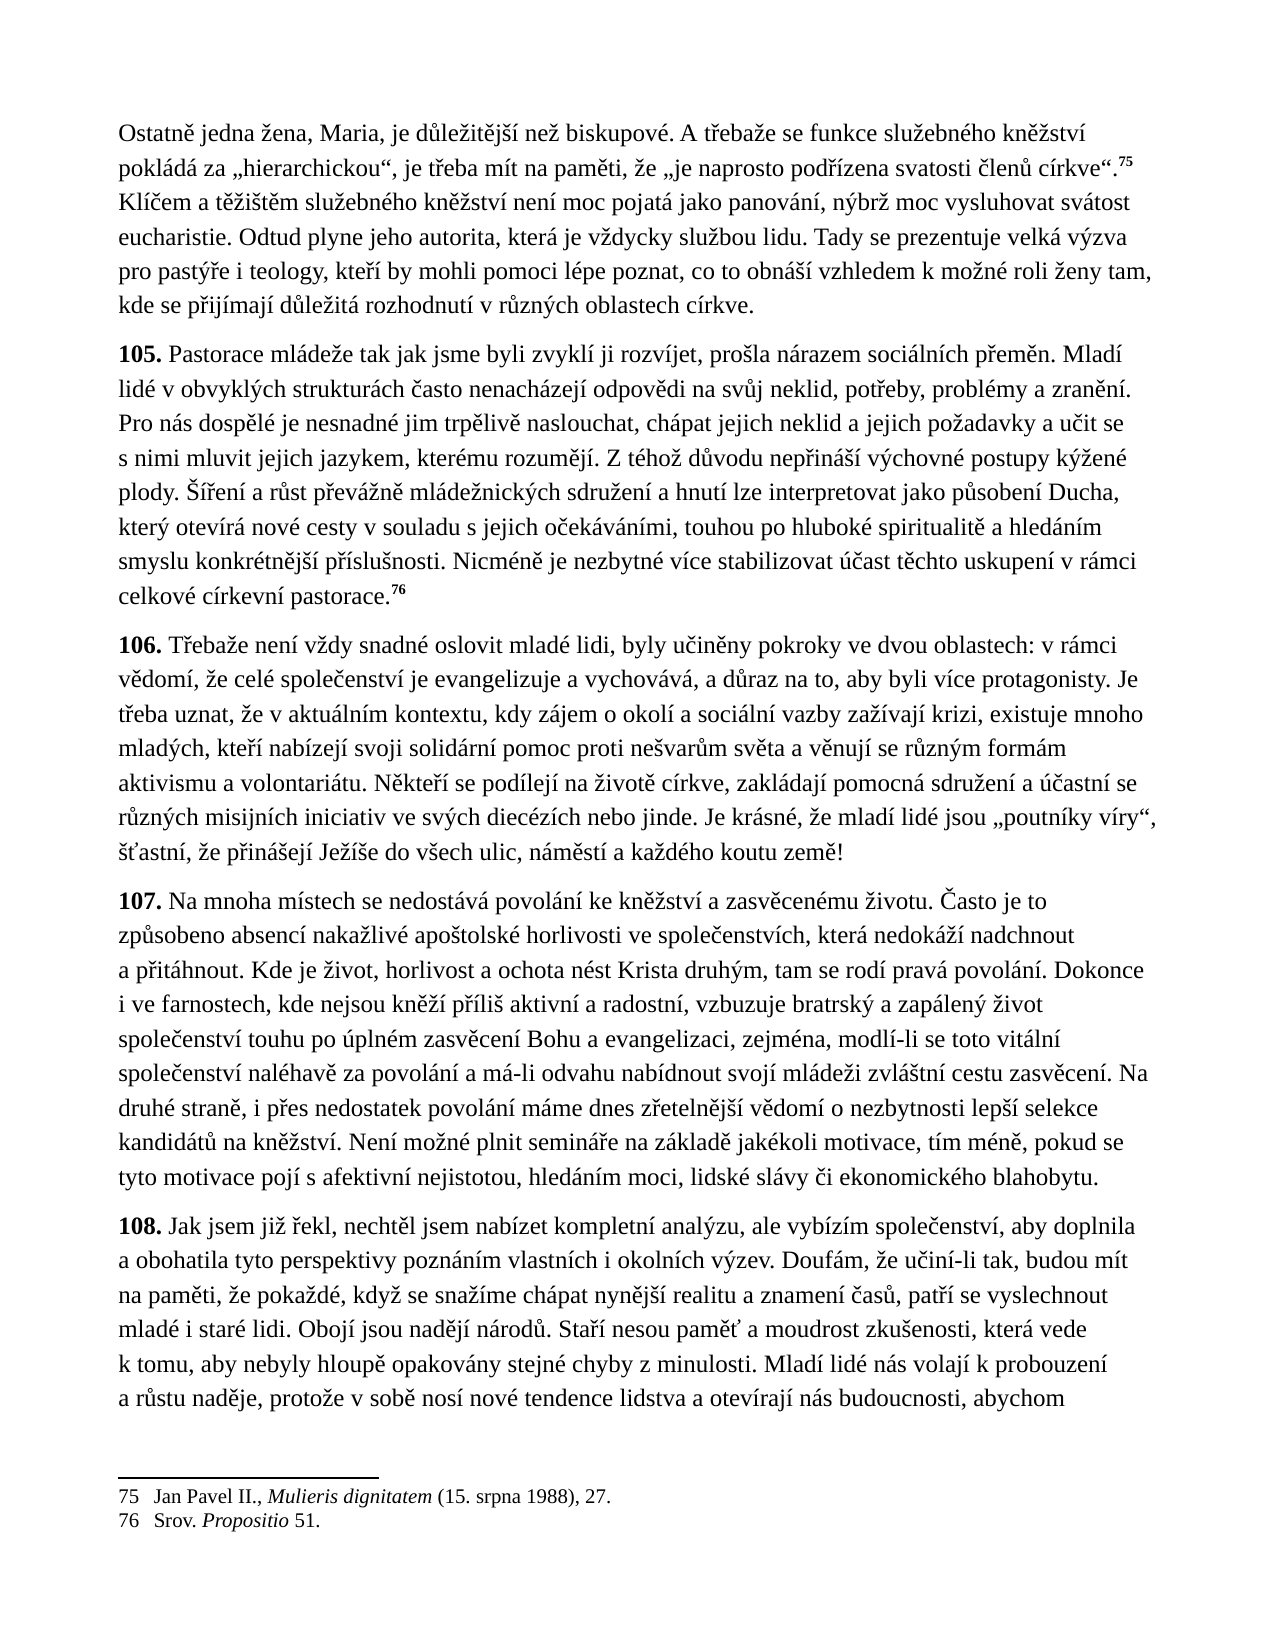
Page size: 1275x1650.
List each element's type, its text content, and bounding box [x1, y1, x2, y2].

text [118, 118, 1157, 319]
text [118, 1211, 1157, 1412]
text 106. Třebaže není vždy snadné oslovit mladé lidi, byly učiněny pokroky ve dvou oblastech: v rámci vědomí, že celé společenství je evangelizuje a vychovává, a důraz na to, aby byli více protagonisty. Je třeba uznat, že v aktuálním kontextu, kdy zájem o okolí a sociální vazby zažívají krizi, existuje mnoho mladých, kteří nabízejí svoji solidární pomoc proti nešvarům světa a věnují se různým formám aktivismu a volontariátu. Někteří se podílejí na životě církve, zakládají pomocná sdružení a účastní se různých misijních iniciativ ve svých diecézích nebo jinde. Je krásné, že mladí lidé jsou „poutníky víry“, šťastní, že přinášejí Ježíše do všech ulic, náměstí a každého koutu země! [118, 630, 1157, 866]
text 107. Na mnoha místech se nedostává povolání ke kněžství a zasvěcenému životu. Často je to způsobeno absencí nakažlivé apoštolské horlivosti ve společenstvích, která nedokáží nadchnout a přitáhnout. Kde je život, horlivost a ochota nést Krista druhým, tam se rodí pravá povolání. Dokonce i ve farnostech, kde nejsou kněží příliš aktivní a radostní, vzbuzuje bratrský a zapálený život společenství touhu po úplném zasvěcení Bohu a evangelizaci, zejména, modlí-li se toto vitální společenství naléhavě za povolání a má-li odvahu nabídnout svojí mládeži zvláštní cestu zasvěcení. Na druhé straně, i přes nedostatek povolání máme dnes zřetelnější vědomí o nezbytnosti lepší selekce kandidátů na kněžství. Není možné plnit semináře na základě jakékoli motivace, tím méně, pokud se tyto motivace pojí s afektivní nejistotou, hledáním moci, lidské slávy či ekonomického blahobytu. [118, 886, 1157, 1191]
text 105. Pastorace mládeže tak jak jsme byli zvyklí ji rozvíjet, prošla nárazem sociálních přeměn. Mladí lidé v obvyklých strukturách často nenacházejí odpovědi na svůj neklid, potřeby, problémy a zranění. Pro nás dospělé je nesnadné jim trpělivě naslouchat, chápat jejich neklid a jejich požadavky a učit se s nimi mluvit jejich jazykem, kterému rozumějí. Z téhož důvodu nepřináší výchovné postupy kýžené plody. Šíření a růst převážně mládežnických sdružení a hnutí lze interpretovat jako působení Ducha, který otevírá nové cesty v souladu s jejich očekáváními, touhou po hluboké spiritualitě a hledáním smyslu konkrétnější příslušnosti. Nicméně je nezbytné více stabilizovat účast těchto uskupení v rámci celkové církevní pastorace. [118, 339, 1157, 610]
